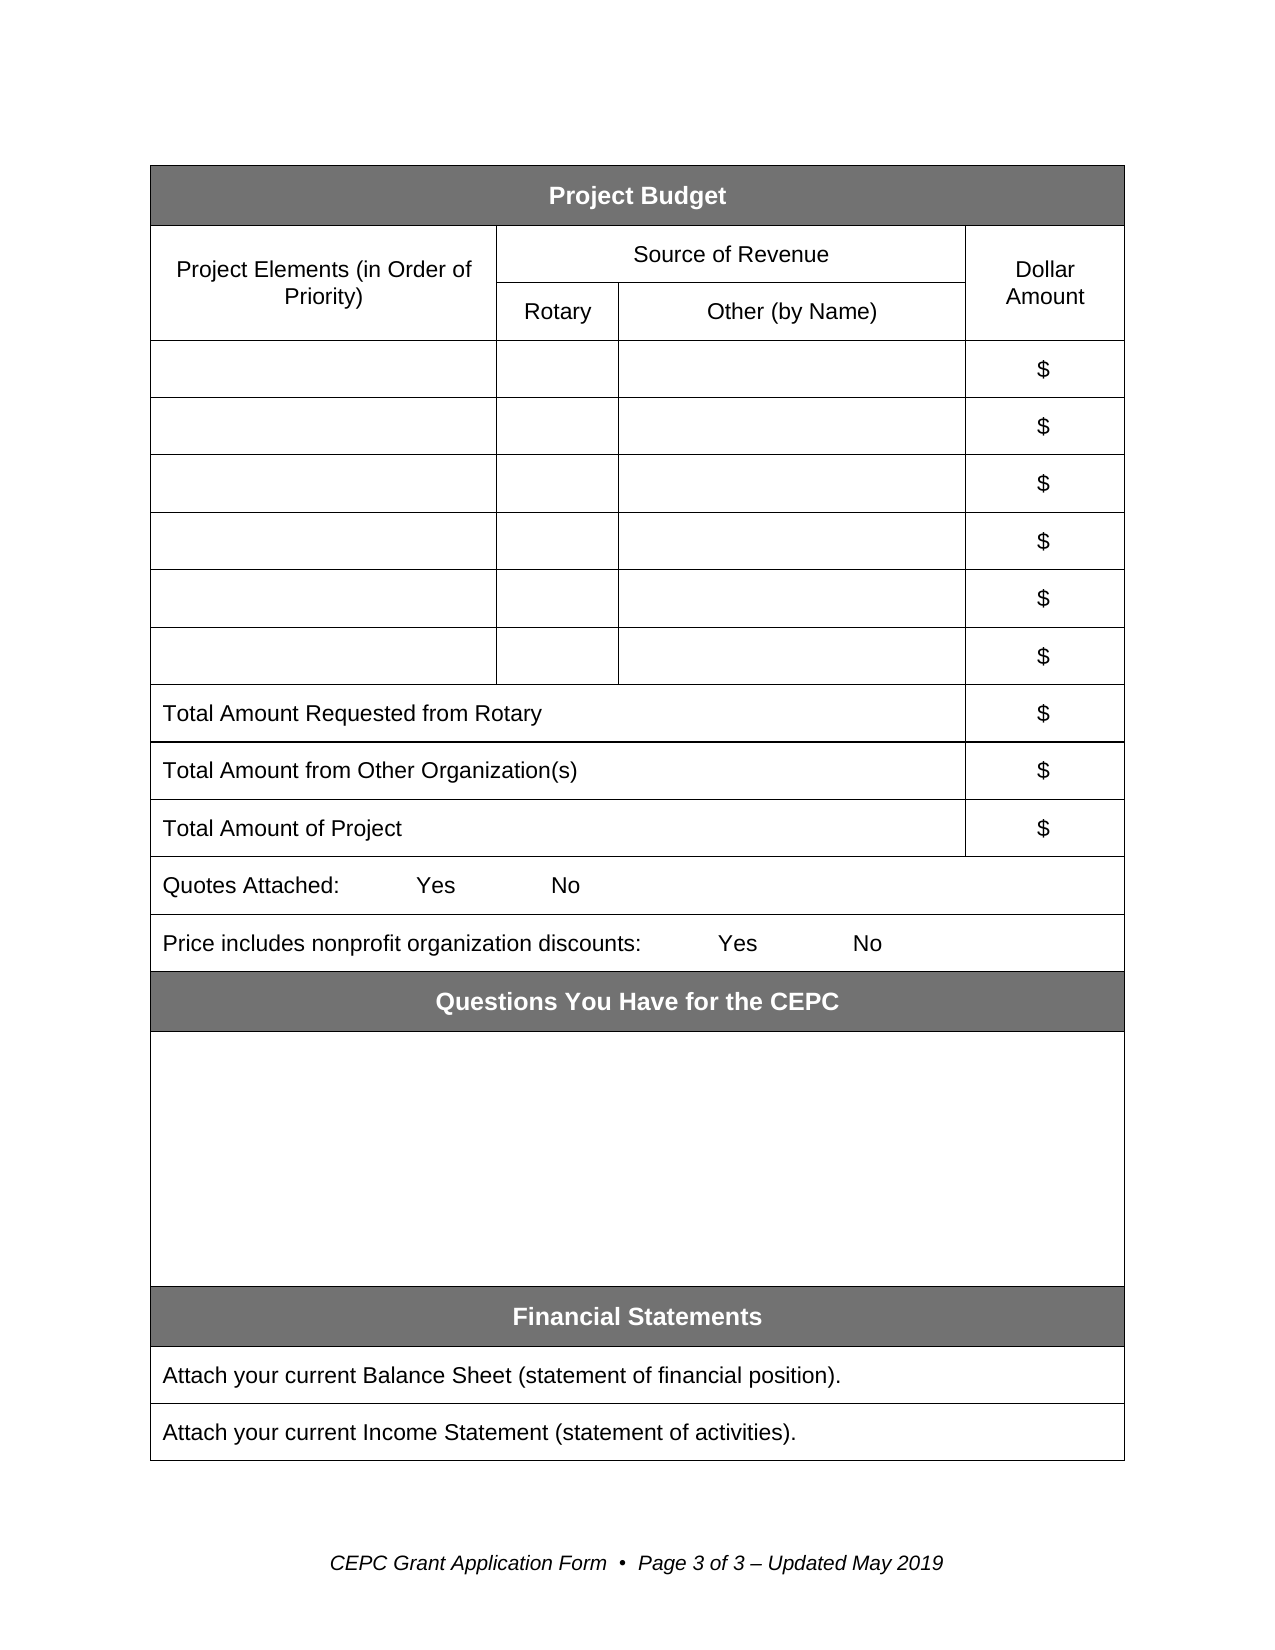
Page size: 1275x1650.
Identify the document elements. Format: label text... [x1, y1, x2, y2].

table_cell Price includes nonprofit organization discounts: Yes No [151, 915, 1124, 971]
table_cell [151, 455, 496, 512]
table_cell Total Amount from Other Organization(s) [151, 743, 965, 799]
table_cell [151, 570, 496, 627]
table_cell Attach your current Income Statement (statement of activities). [151, 1404, 1124, 1460]
table_cell [151, 1032, 1124, 1286]
table_cell [497, 341, 618, 397]
table_cell [497, 513, 618, 569]
table_cell [151, 341, 496, 397]
table_cell [497, 570, 618, 627]
table_cell [497, 628, 618, 684]
table_cell Source of Revenue [497, 226, 965, 282]
table_cell Total Amount of Project [151, 800, 965, 856]
table_cell Quotes Attached: Yes No [151, 857, 1124, 913]
table_cell [619, 341, 965, 397]
table_cell [619, 513, 965, 569]
table_cell $ [966, 398, 1124, 454]
table_cell [619, 628, 965, 684]
table_cell Questions You Have for the CEPC [151, 972, 1124, 1031]
table_cell Project Elements (in Order of Priority) [151, 226, 496, 339]
table_cell [619, 570, 965, 627]
table_cell [619, 398, 965, 454]
table_cell [619, 455, 965, 512]
table_cell $ [966, 800, 1124, 856]
table_cell Financial Statements [151, 1287, 1124, 1346]
table_cell $ [966, 743, 1124, 799]
table_cell $ [966, 628, 1124, 684]
table_cell Rotary [497, 283, 618, 339]
table_cell Other (by Name) [619, 283, 965, 339]
table_cell $ [966, 455, 1124, 512]
table_cell $ [966, 513, 1124, 569]
table_cell [151, 628, 496, 684]
table_header Project Budget [151, 166, 1124, 225]
table_cell [151, 513, 496, 569]
table_cell Attach your current Balance Sheet (statement of financial position). [151, 1347, 1124, 1403]
table_cell Total Amount Requested from Rotary [151, 685, 965, 741]
table_cell [151, 398, 496, 454]
table_cell $ [966, 570, 1124, 627]
table_cell [497, 398, 618, 454]
table_cell $ [966, 341, 1124, 397]
table_cell Dollar Amount [966, 226, 1124, 339]
table_cell [497, 455, 618, 512]
table_cell $ [966, 685, 1124, 741]
